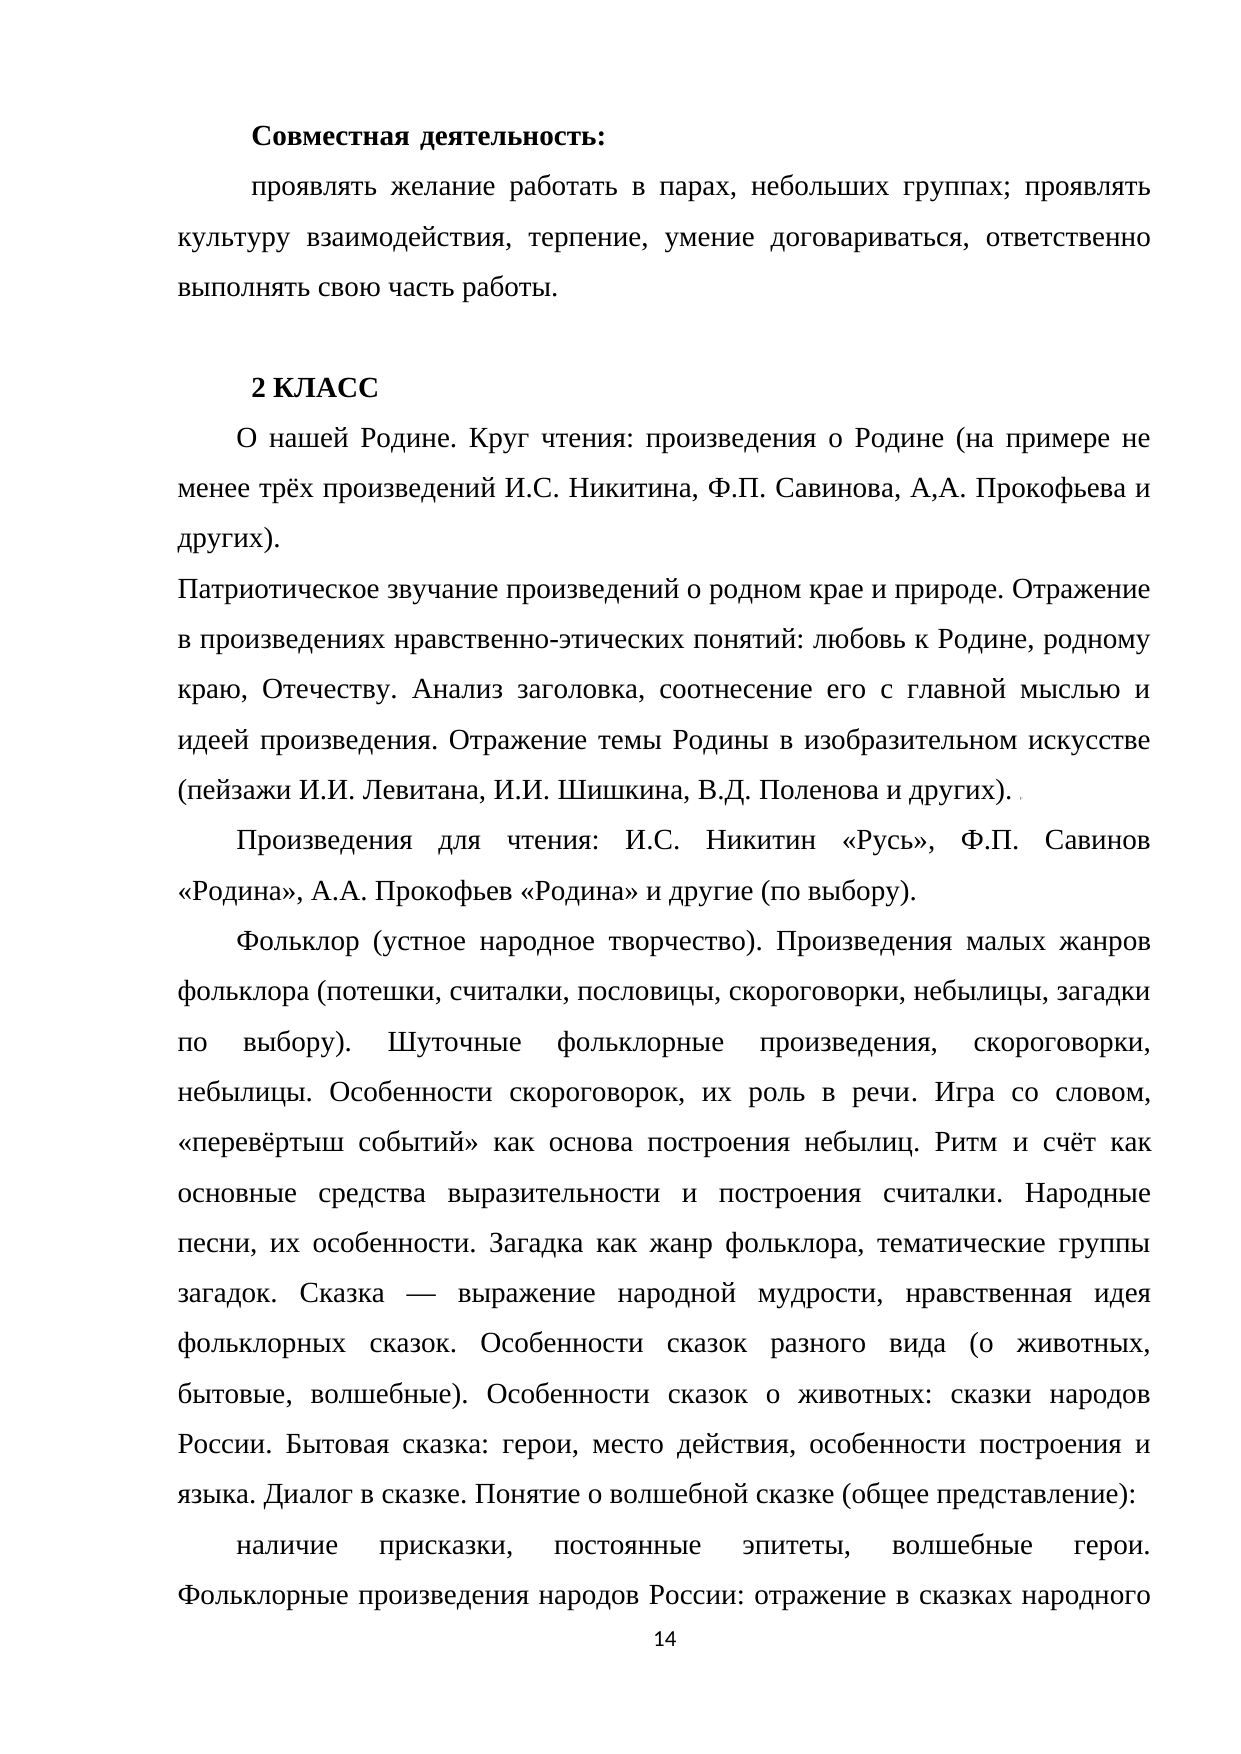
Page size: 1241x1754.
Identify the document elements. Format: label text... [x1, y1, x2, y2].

subtitle 2 КЛАСС [177, 370, 1152, 403]
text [177, 1527, 1152, 1611]
text Произведения для чтения: И.С. Никитин «Русь», Ф.П. Савинов «Родина», А.А. Прокофьев «Родина» и другие (по выбору). [177, 822, 1152, 906]
text проявлять желание работать в парах, небольших группах; проявлять культуру взаимодействия, терпение, умение договариваться, ответственно выполнять свою часть работы. [177, 168, 1152, 303]
text Фольклор (устное народное творчество). Произведения малых жанров фольклора (потешки, считалки, пословицы, скороговорки, небылицы, загадки по выбору). Шуточные фольклорные произведения, скороговорки, небылицы. Особенности скороговорок, их роль в речи. Игра со словом, «перевёртыш событий» как основа построения небылиц. Ритм и счёт как основные средства выразительности и построения считалки. Народные песни, их особенности. Загадка как жанр фольклора, тематические группы загадок. Сказка — выражение народной мудрости, нравственная идея фольклорных сказок. Особенности сказок разного вида (о животных, бытовые, волшебные). Особенности сказок о животных: сказки народов России. Бытовая сказка: герои, место действия, особенности построения и языка. Диалог в сказке. Понятие о волшебной сказке (общее представление): [177, 923, 1152, 1510]
text Патриотическое звучание произведений о родном крае и природе. Отражение в произведениях нравственно-этических понятий: любовь к Родине, родному краю, Отечеству. Анализ заголовка, соотнесение его с главной мыслью и идеей произведения. Отражение темы Родины в изобразительном искусстве (пейзажи И.И. Левитана, И.И. Шишкина, В.Д. Поленова и других). [177, 571, 1152, 806]
text Совместная деятельность: [177, 118, 1152, 152]
text О нашей Родине. Круг чтения: произведения о Родине (на примере не менее трёх произведений И.С. Никитина, Ф.П. Савинова, А,А. Прокофьева и других). [177, 420, 1152, 554]
